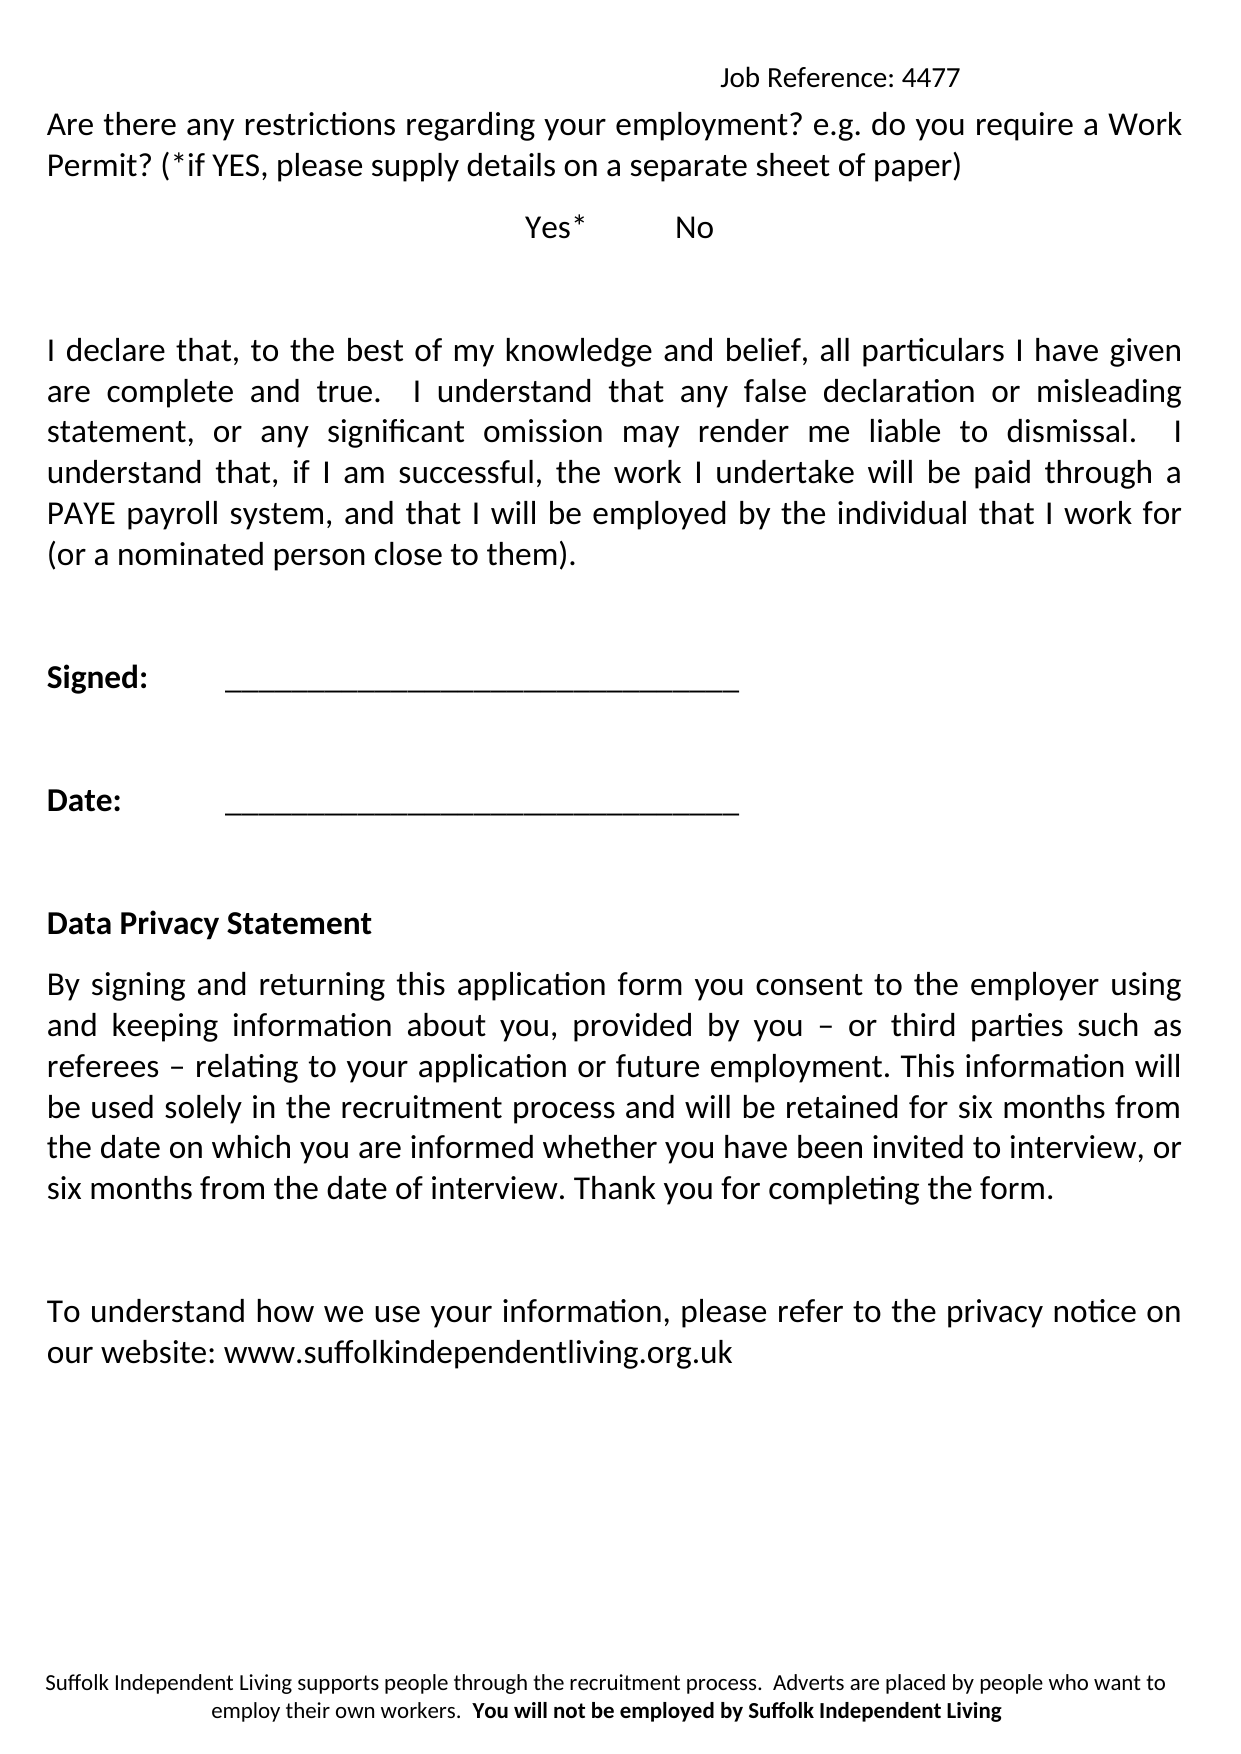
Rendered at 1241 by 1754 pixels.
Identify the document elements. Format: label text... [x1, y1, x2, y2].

text Data Privacy Statement [47, 902, 1240, 943]
text Yes* No [422, 206, 1240, 246]
text By signing and returning this application form you consent to the employer using and keeping information about you, provided by you – or third parties such as referees – relating to your application or future employment. This information will be used solely in the recruitment process and will be retained for six months from the date on which you are informed whether you have been invited to interview, or six months from the date of interview. Thank you for completing the form. [47, 963, 1184, 1208]
text Signed: _______________________________ [47, 656, 1240, 696]
text I declare that, to the best of my knowledge and belief, all particulars I have given are complete and true. I understand that any false declaration or misleading statement, or any significant omission may render me liable to dismissal. I understand that, if I am successful, the work I undertake will be paid through a PAYE payroll system, and that I will be employed by the individual that I work for (or a nominated person close to them). [47, 329, 1184, 573]
text Date: _______________________________ [47, 779, 1240, 819]
text To understand how we use your information, please refer to the privacy notice on our website: www.suffolkindependentliving.org.uk [47, 1290, 1184, 1372]
text Are there any restrictions regarding your employment? e.g. do you require a Work Permit? (*if YES, please supply details on a separate sheet of paper) [47, 103, 1184, 185]
